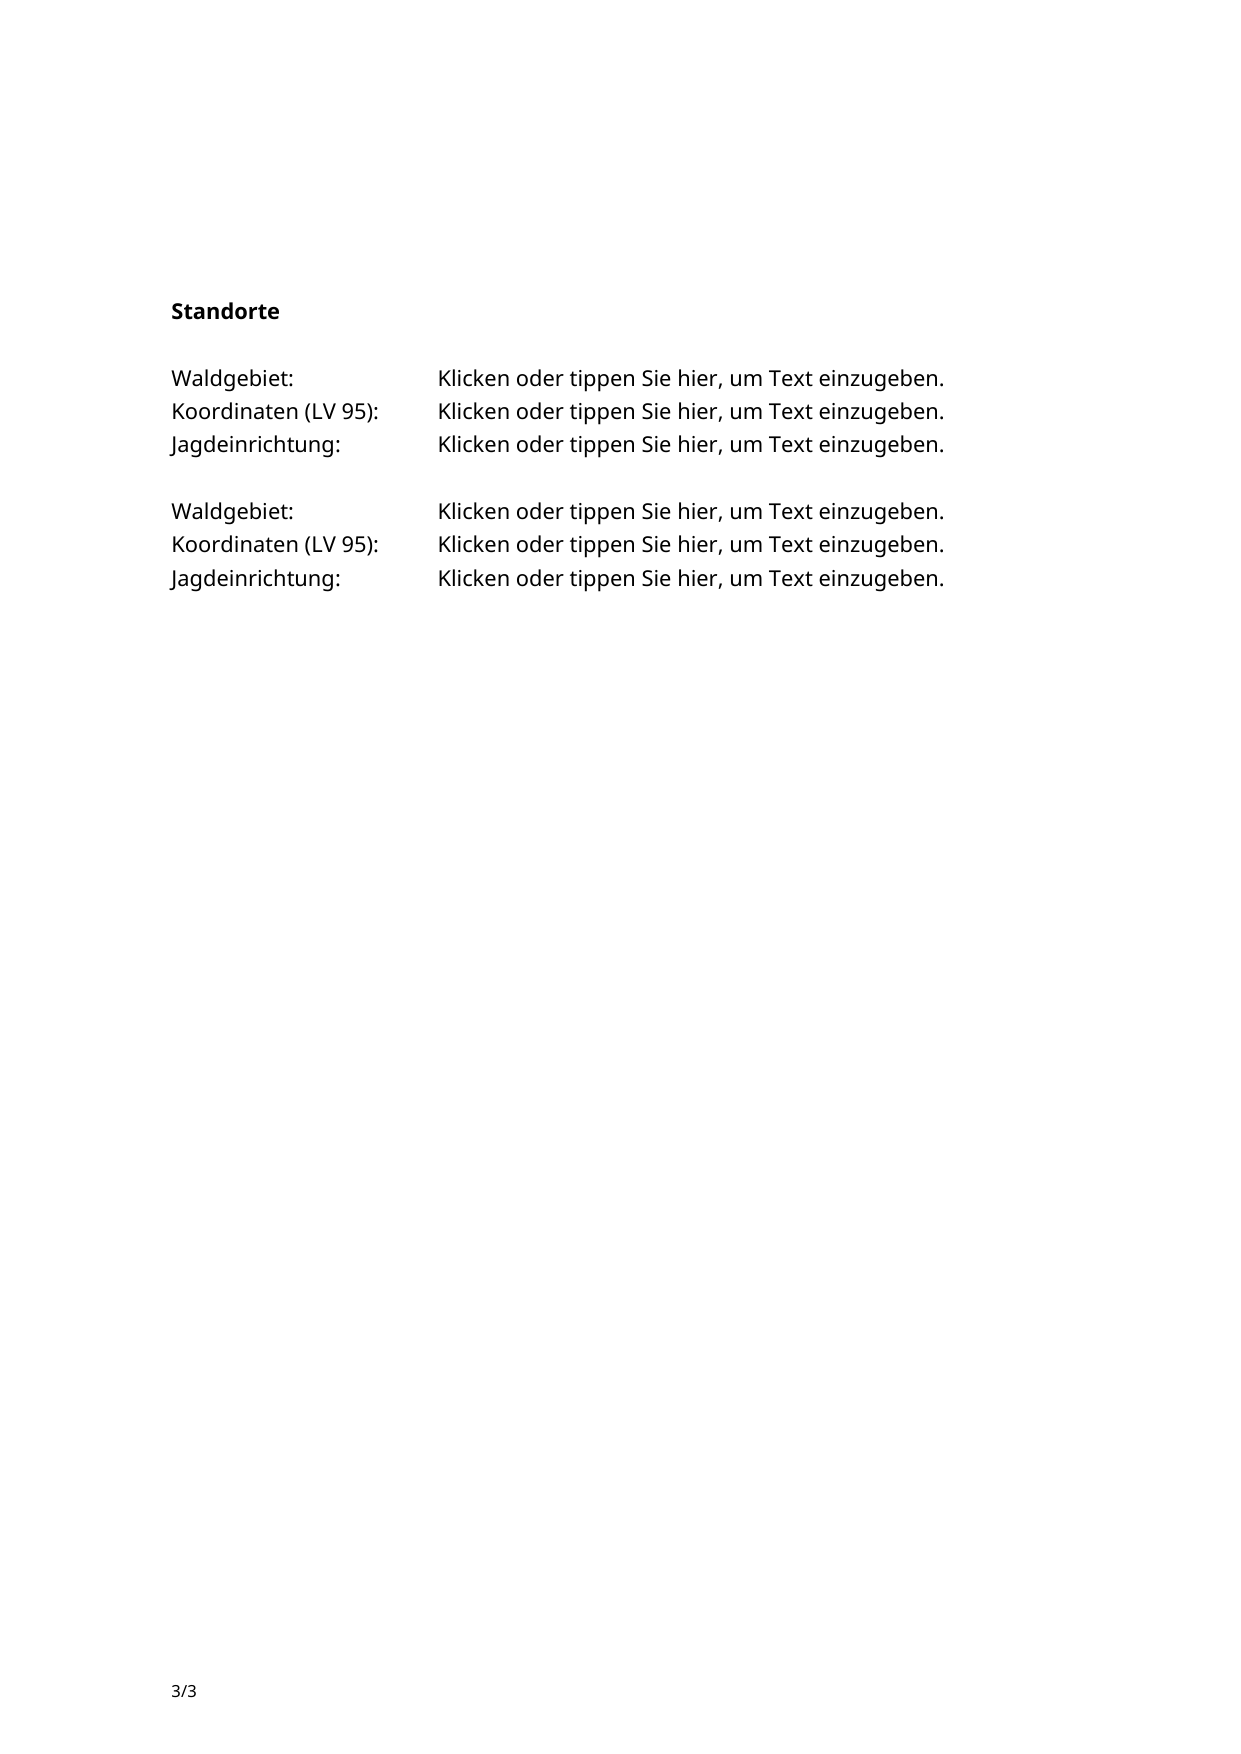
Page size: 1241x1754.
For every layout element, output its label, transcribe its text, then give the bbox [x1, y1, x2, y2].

text Koordinaten (LV 95): [171, 526, 1092, 559]
text Waldgebiet: [171, 359, 1092, 392]
text Standorte [171, 292, 1092, 326]
text Waldgebiet: [171, 492, 1092, 526]
text Jagdeinrichtung: [171, 426, 1092, 459]
text Koordinaten (LV 95): [171, 392, 1092, 426]
text Jagdeinrichtung: [171, 559, 1092, 592]
